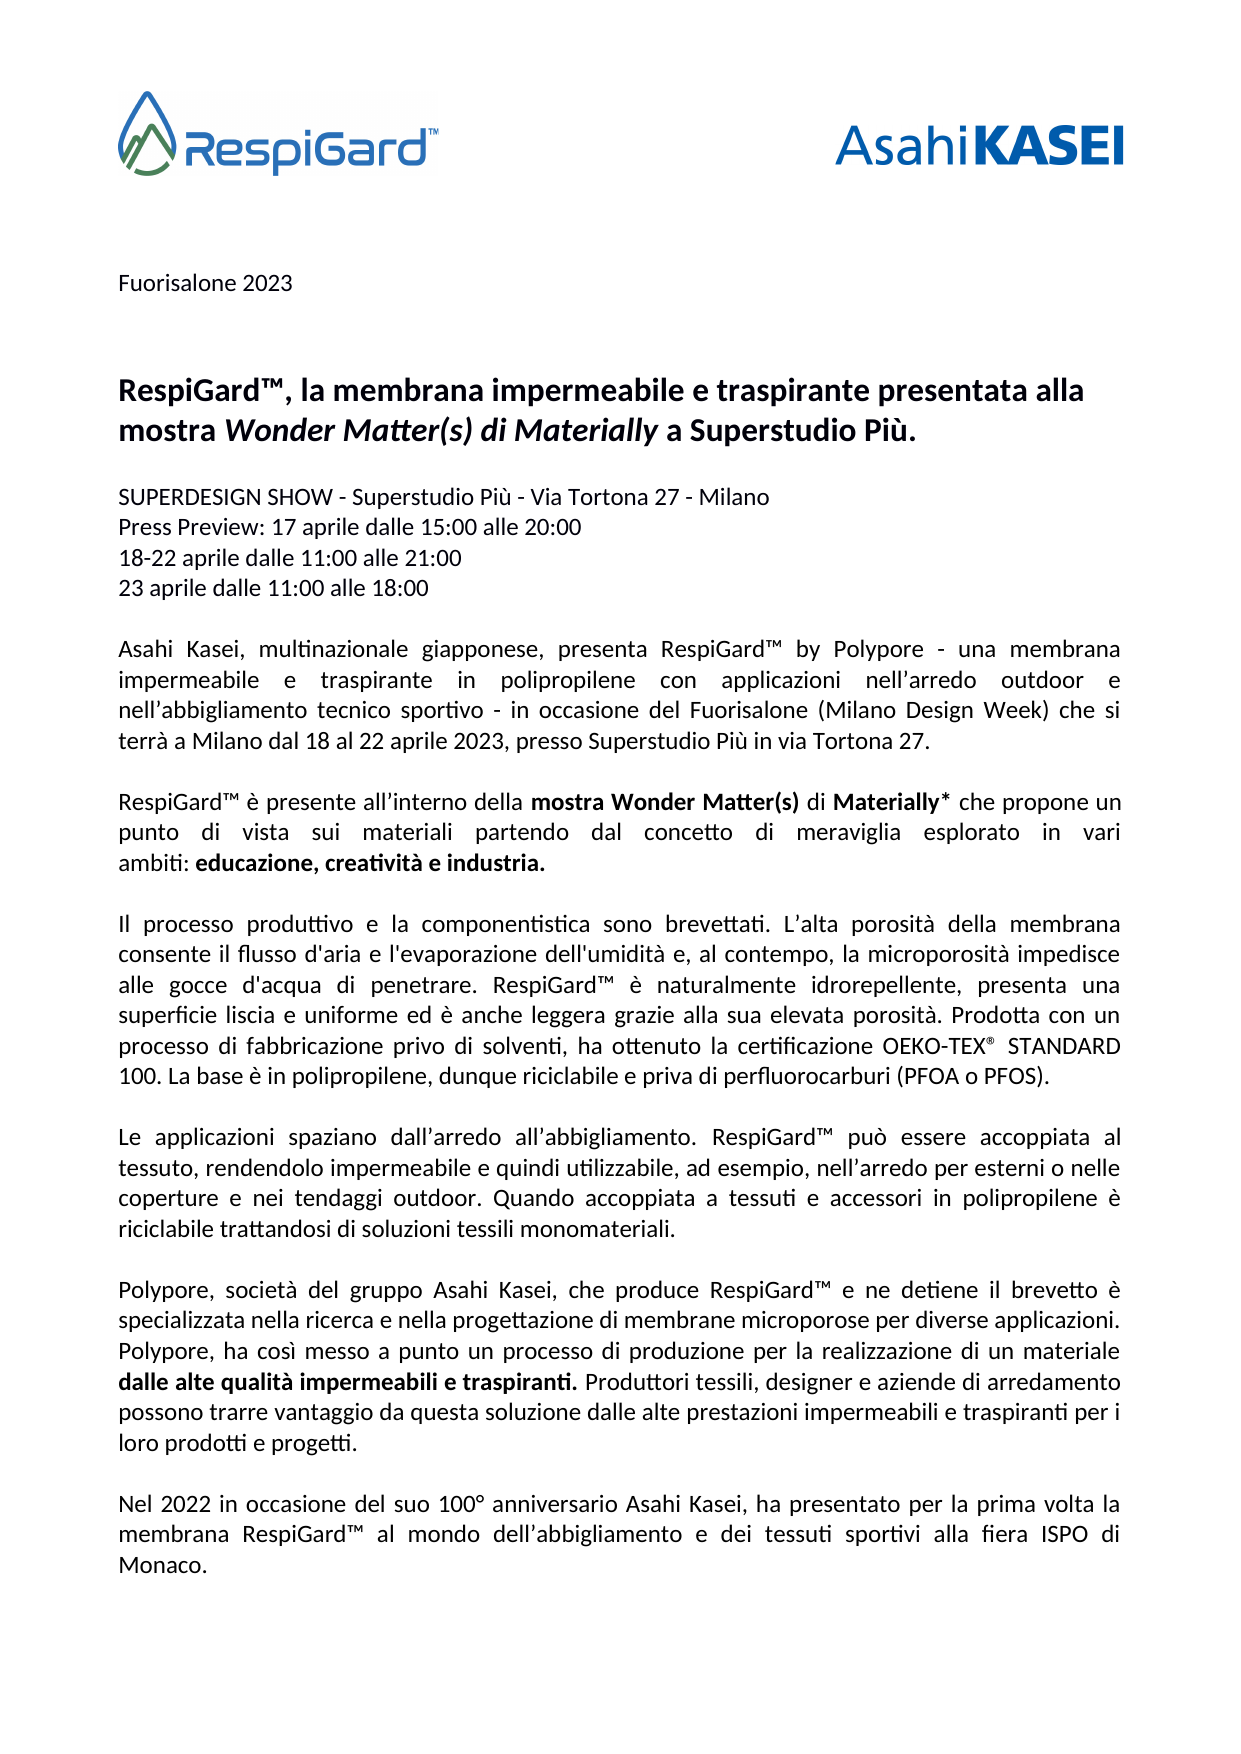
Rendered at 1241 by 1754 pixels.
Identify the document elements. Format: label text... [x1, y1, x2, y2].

text Le applicazioni spaziano dall’arredo all’abbigliamento. RespiGard™ può essere accoppiata al tessuto, rendendolo impermeabile e quindi utilizzabile, ad esempio, nell’arredo per esterni o nelle coperture e nei tendaggi outdoor. Quando accoppiata a tessuti e accessori in polipropilene è riciclabile trattandosi di soluzioni tessili monomateriali. [118, 1122, 1122, 1244]
text Asahi Kasei, multinazionale giapponese, presenta RespiGard™ by Polypore - una membrana impermeabile e traspirante in polipropilene con applicazioni nell’arredo outdoor e nell’abbigliamento tecnico sportivo - in occasione del Fuorisalone (Milano Design Week) che si terrà a Milano dal 18 al 22 aprile 2023, presso Superstudio Più in via Tortona 27. [118, 633, 1122, 755]
text RespiGard™, la membrana impermeabile e traspirante presentata alla mostra Wonder Matter(s) di Materially a Superstudio Più. [118, 369, 1122, 450]
text Nel 2022 in occasione del suo 100° anniversario Asahi Kasei, ha presentato per la prima volta la membrana RespiGard™ al mondo dell’abbigliamento e dei tessuti sportivi alla fiera ISPO di Monaco. [118, 1488, 1122, 1579]
text Fuorisalone 2023 [118, 267, 1122, 297]
text Il processo produttivo e la componentistica sono brevettati. L’alta porosità della membrana consente il flusso d'aria e l'evaporazione dell'umidità e, al contempo, la microporosità impedisce alle gocce d'acqua di penetrare. RespiGard™ è naturalmente idrorepellente, presenta una superficie liscia e uniforme ed è anche leggera grazie alla sua elevata porosità. Prodotta con un processo di fabbricazione privo di solventi, ha ottenuto la certificazione OEKO-TEX® STANDARD 100. La base è in polipropilene, dunque riciclabile e priva di perfluorocarburi (PFOA o PFOS). [118, 908, 1122, 1091]
text Press Preview: 17 aprile dalle 15:00 alle 20:00 [118, 511, 1122, 542]
text SUPERDESIGN SHOW - Superstudio Più - Via Tortona 27 - Milano [118, 481, 1122, 511]
text Polypore, società del gruppo Asahi Kasei, che produce RespiGard™ e ne detiene il brevetto è specializzata nella ricerca e nella progettazione di membrane microporose per diverse applicazioni. Polypore, ha così messo a punto un processo di produzione per la realizzazione di un materiale dalle alte qualità impermeabili e traspiranti. Produttori tessili, designer e aziende di arredamento possono trarre vantaggio da questa soluzione dalle alte prestazioni impermeabili e traspiranti per i loro prodotti e progetti. [118, 1274, 1122, 1457]
picture [118, 91, 439, 176]
text RespiGard™ è presente all’interno della mostra Wonder Matter(s) di Materially* che propone un punto di vista sui materiali partendo dal concetto di meraviglia esplorato in vari ambiti: educazione, creatività e industria. [118, 786, 1122, 877]
picture [835, 125, 1124, 165]
text 18-22 aprile dalle 11:00 alle 21:00 [118, 542, 1122, 572]
text 23 aprile dalle 11:00 alle 18:00 [118, 572, 1122, 603]
